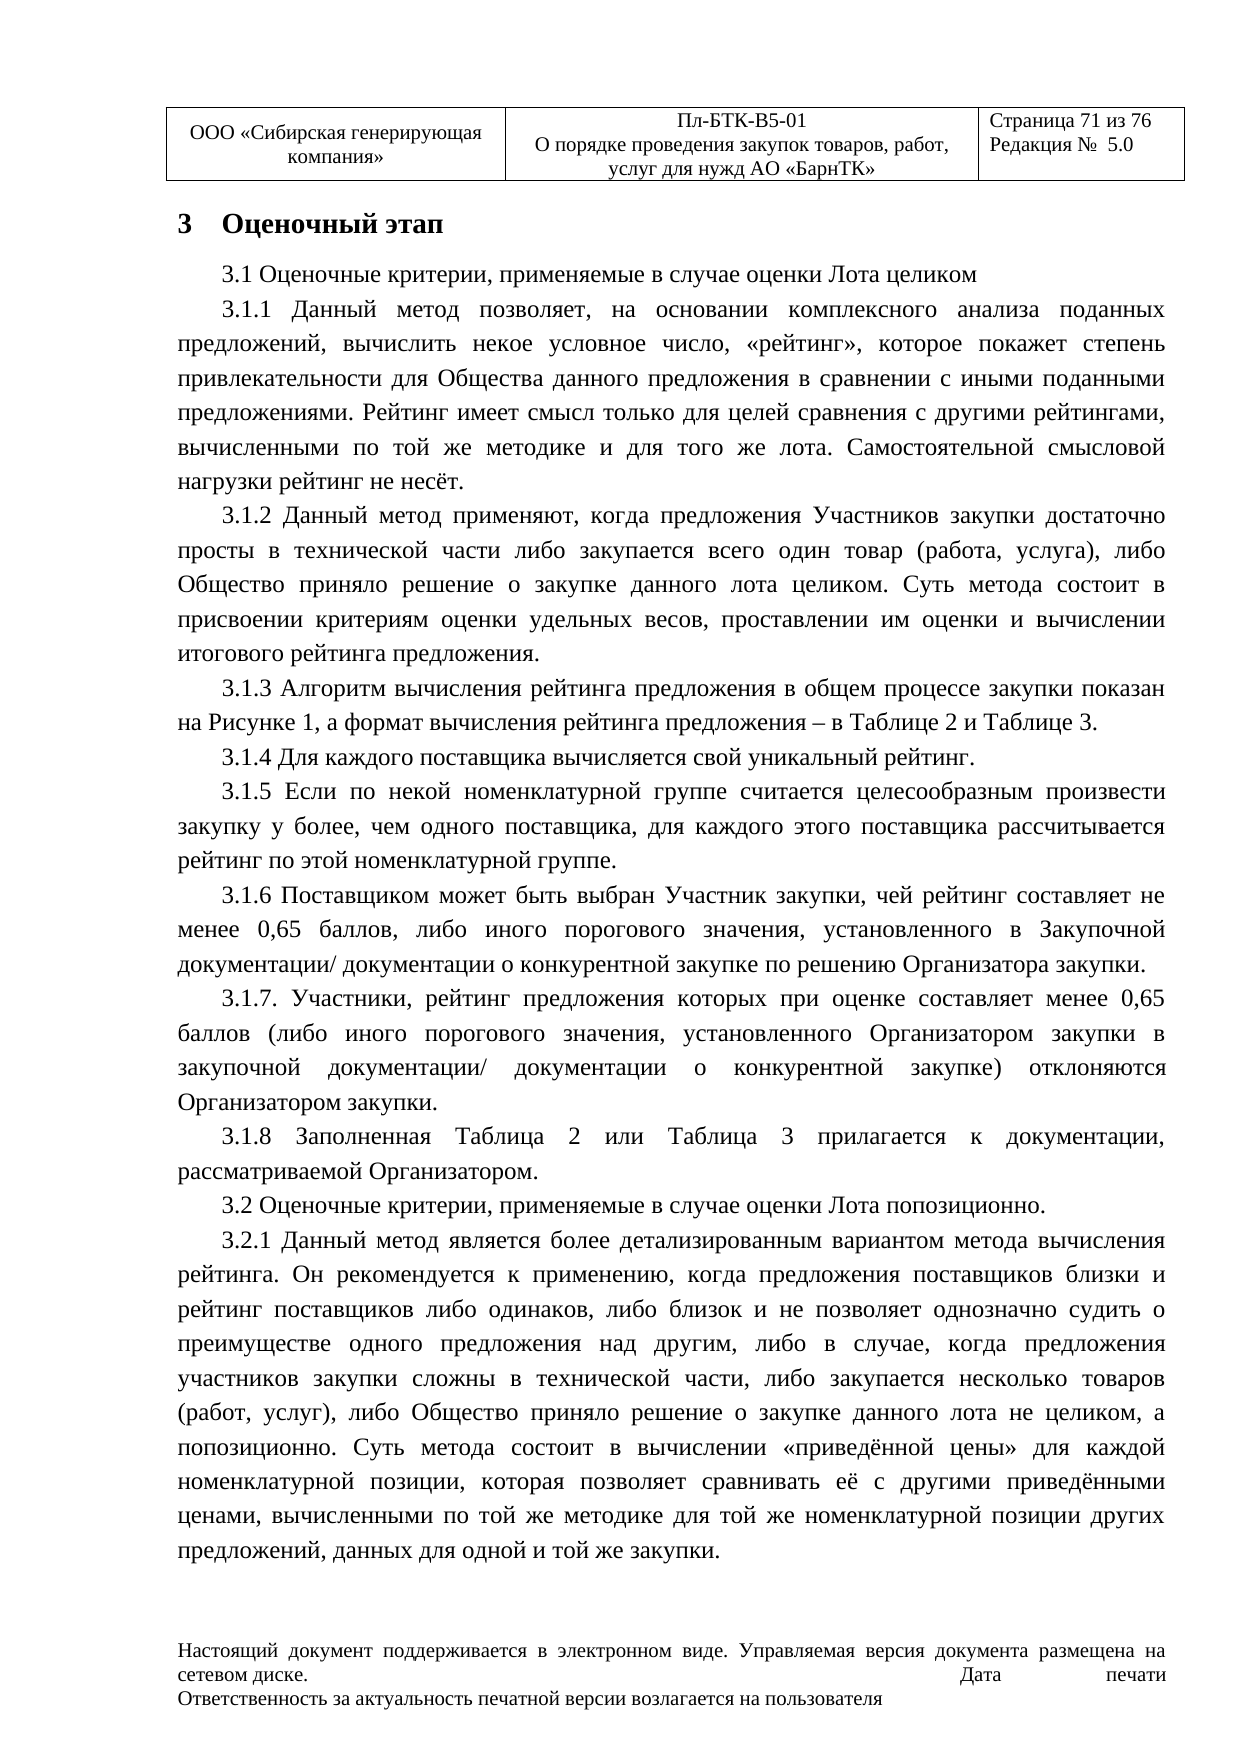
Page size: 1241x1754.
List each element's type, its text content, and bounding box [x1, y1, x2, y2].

text 3.1.8 Заполненная Таблица 2 или Таблица 3 прилагается к документации, рассматриваемой Организатором. [177, 1121, 1166, 1184]
text 3.1.3 Алгоритм вычисления рейтинга предложения в общем процессе закупки показан на Рисунке 1, а формат вычисления рейтинга предложения – в Таблице 2 и Таблице 3. [177, 673, 1166, 736]
text 3.1.1 Данный метод позволяет, на основании комплексного анализа поданных предложений, вычислить некое условное число, «рейтинг», которое покажет степень привлекательности для Общества данного предложения в сравнении с иными поданными предложениями. Рейтинг имеет смысл только для целей сравнения с другими рейтингами, вычисленными по той же методике и для того же лота. Самостоятельной смысловой нагрузки рейтинг не несёт. [177, 294, 1166, 495]
text 3.1.6 Поставщиком может быть выбран Участник закупки, чей рейтинг составляет не менее 0,65 баллов, либо иного порогового значения, установленного в Закупочной документации/ документации о конкурентной закупке по решению Организатора закупки. [177, 880, 1166, 978]
text 3.1 Оценочные критерии, применяемые в случае оценки Лота целиком [177, 259, 1166, 288]
text 3.1.2 Данный метод применяют, когда предложения Участников закупки достаточно просты в технической части либо закупается всего один товар (работа, услуга), либо Общество приняло решение о закупке данного лота целиком. Суть метода состоит в присвоении критериям оценки удельных весов, проставлении им оценки и вычислении итогового рейтинга предложения. [177, 501, 1166, 667]
text 3.2.1 Данный метод является более детализированным вариантом метода вычисления рейтинга. Он рекомендуется к применению, когда предложения поставщиков близки и рейтинг поставщиков либо одинаков, либо близок и не позволяет однозначно судить о преимуществе одного предложения над другим, либо в случае, когда предложения участников закупки сложны в технической части, либо закупается несколько товаров (работ, услуг), либо Общество приняло решение о закупке данного лота не целиком, а попозиционно. Суть метода состоит в вычислении «приведённой цены» для каждой номенклатурной позиции, которая позволяет сравнивать её с другими приведёнными ценами, вычисленными по той же методике для той же номенклатурной позиции других предложений, данных для одной и той же закупки. [177, 1225, 1166, 1564]
text 3.1.7. Участники, рейтинг предложения которых при оценке составляет менее 0,65 баллов (либо иного порогового значения, установленного Организатором закупки в закупочной документации/ документации о конкурентной закупке) отклоняются Организатором закупки. [177, 983, 1166, 1116]
text 3.1.4 Для каждого поставщика вычисляется свой уникальный рейтинг. [177, 742, 1166, 771]
text 3.2 Оценочные критерии, применяемые в случае оценки Лота попозиционно. [177, 1190, 1166, 1219]
list Оценочный этап [177, 207, 1166, 240]
text 3.1.5 Если по некой номенклатурной группе считается целесообразным произвести закупку у более, чем одного поставщика, для каждого этого поставщика рассчитывается рейтинг по этой номенклатурной группе. [177, 776, 1166, 874]
